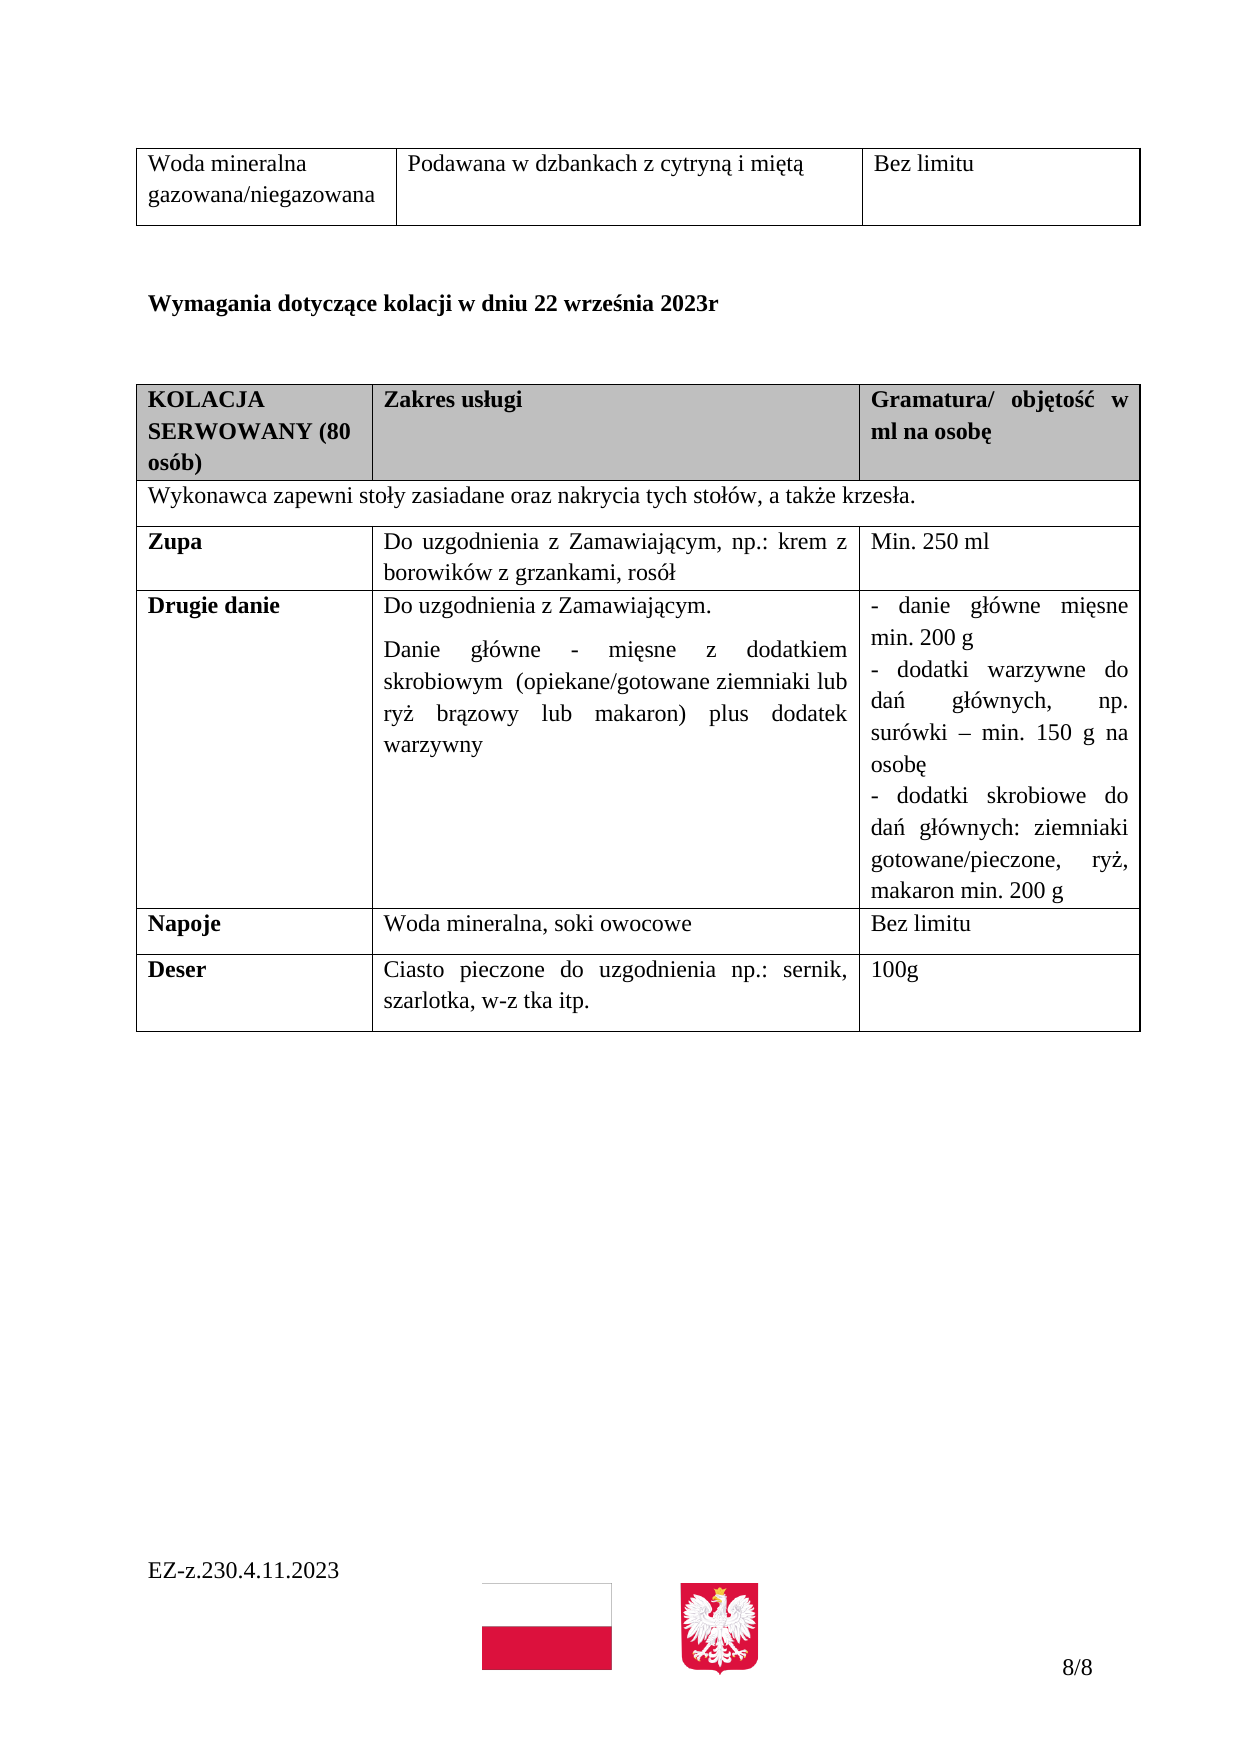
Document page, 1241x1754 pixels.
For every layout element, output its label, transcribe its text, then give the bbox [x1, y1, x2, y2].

table_cell Drugie danie [137, 591, 372, 908]
table_cell Do uzgodnienia z Zamawiającym, np.: krem z borowików z grzankami, rosół [373, 527, 859, 590]
table_cell Zupa [137, 527, 372, 590]
table_cell Bez limitu [863, 149, 1139, 225]
table_header KOLACJA SERWOWANY (80 osób) [137, 385, 372, 480]
table_cell Wykonawca zapewni stoły zasiadane oraz nakrycia tych stołów, a także krzesła. [137, 481, 1139, 526]
table_cell Do uzgodnienia z Zamawiającym. Danie główne - mięsne z dodatkiem skrobiowym (opiekane/gotowane ziemniaki lub ryż brązowy lub makaron) plus dodatek warzywny [373, 591, 859, 908]
table_cell Woda mineralna, soki owocowe [373, 909, 859, 954]
picture [482, 1583, 759, 1675]
text Wymagania dotyczące kolacji w dniu 22 września 2023r [148, 289, 1093, 317]
table_cell - danie główne mięsne min. 200 g - dodatki warzywne do dań głównych, np. surówki – min. 150 g na osobę - dodatki skrobiowe do dań głównych: ziemniaki gotowane/pieczone, ryż, makaron min. 200 g [860, 591, 1139, 908]
table_header Gramatura/ objętość w ml na osobę [860, 385, 1139, 480]
table_cell Bez limitu [860, 909, 1139, 954]
table_cell Ciasto pieczone do uzgodnienia np.: sernik, szarlotka, w-z tka itp. [373, 955, 859, 1031]
table_cell 100g [860, 955, 1139, 1031]
table_cell Min. 250 ml [860, 527, 1139, 590]
table_cell Napoje [137, 909, 372, 954]
table_header Zakres usługi [373, 385, 859, 480]
table_cell Woda mineralna gazowana/niegazowana [137, 149, 396, 225]
table_cell Podawana w dzbankach z cytryną i miętą [397, 149, 862, 225]
table_cell Deser [137, 955, 372, 1031]
